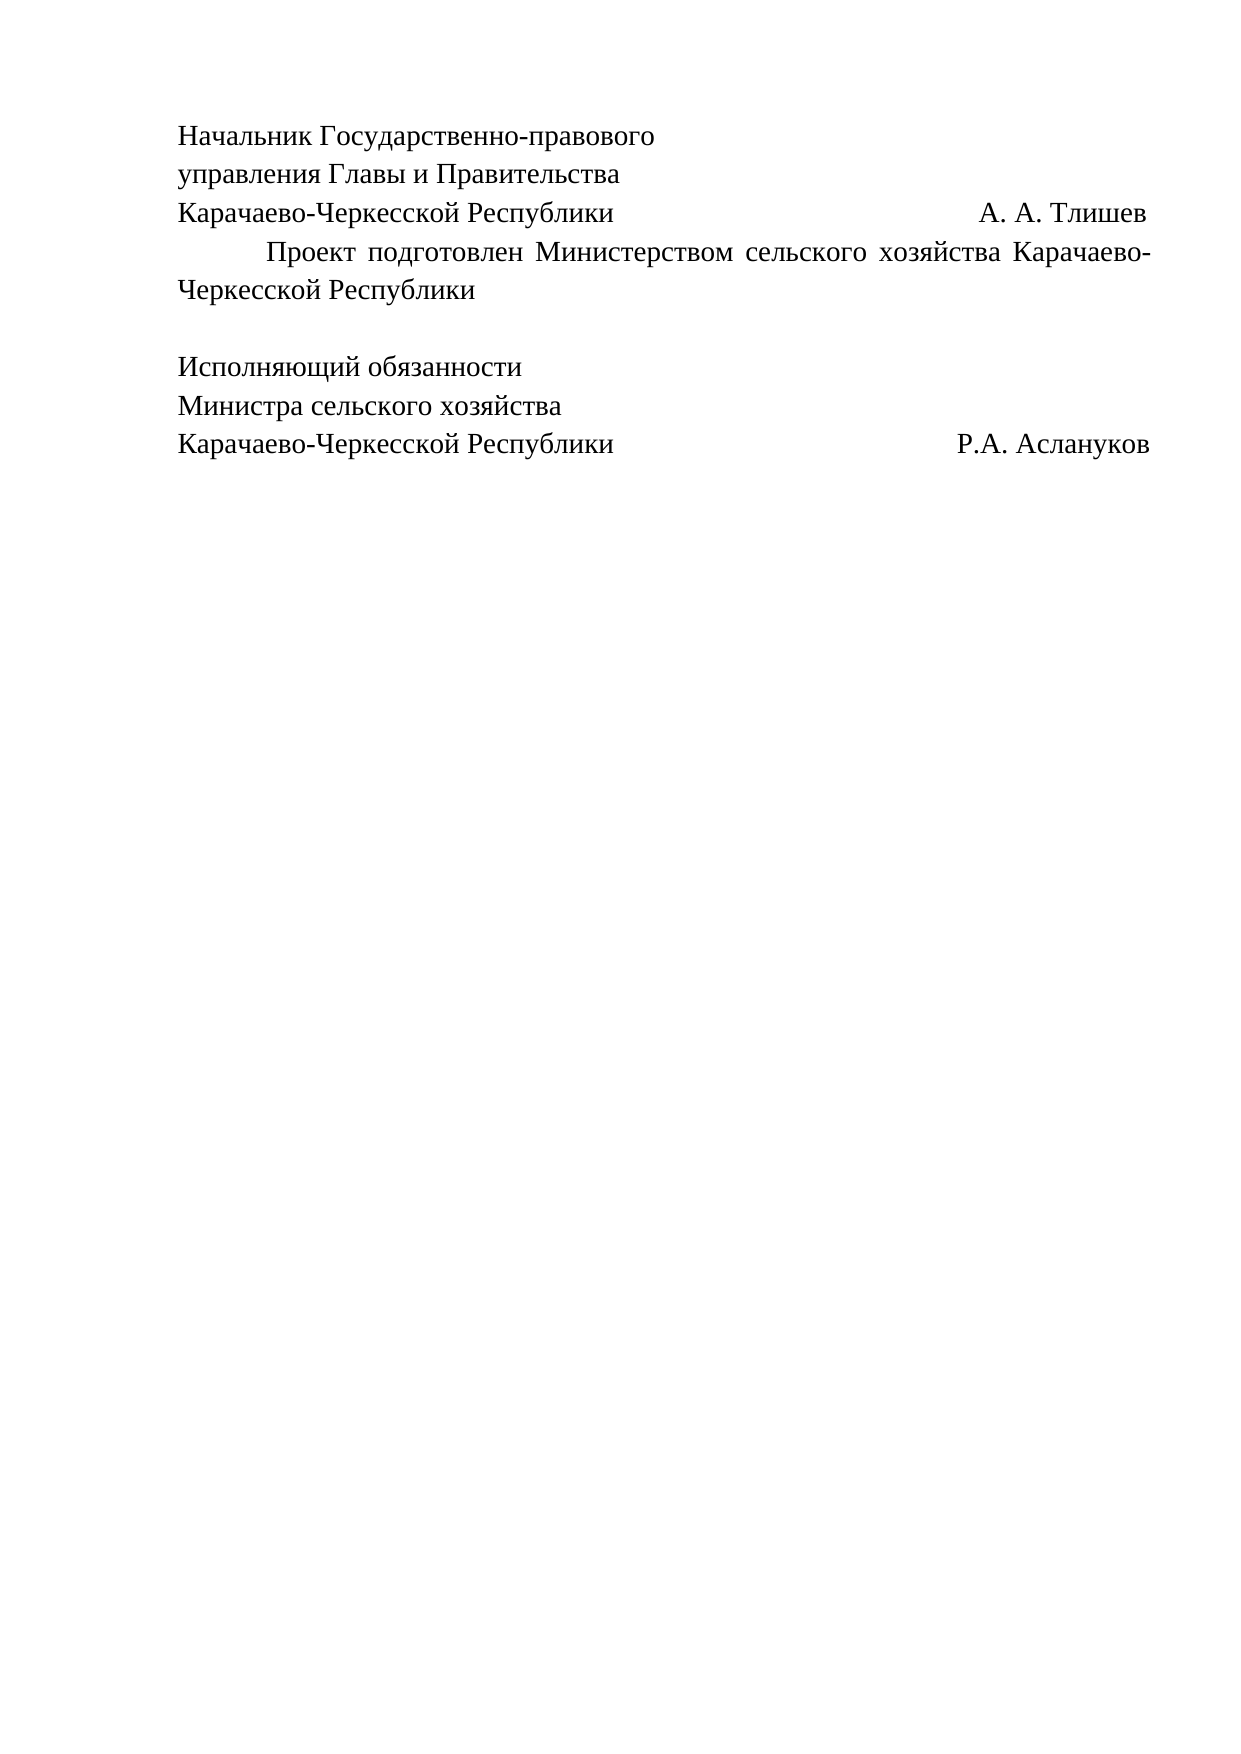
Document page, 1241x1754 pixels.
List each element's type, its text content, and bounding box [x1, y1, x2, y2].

text Карачаево-Черкесской Республики Р.А. Аслануков [177, 426, 1152, 460]
text Начальник Государственно-правового [177, 118, 1152, 152]
text Карачаево-Черкесской Республики А. А. Тлишев [177, 195, 1152, 229]
text управления Главы и Правительства [177, 157, 1152, 190]
text Исполняющий обязанности [177, 349, 1152, 383]
text Министра сельского хозяйства [177, 388, 1152, 421]
text Проект подготовлен Министерством сельского хозяйства Карачаево-Черкесской Республики [177, 234, 1152, 306]
